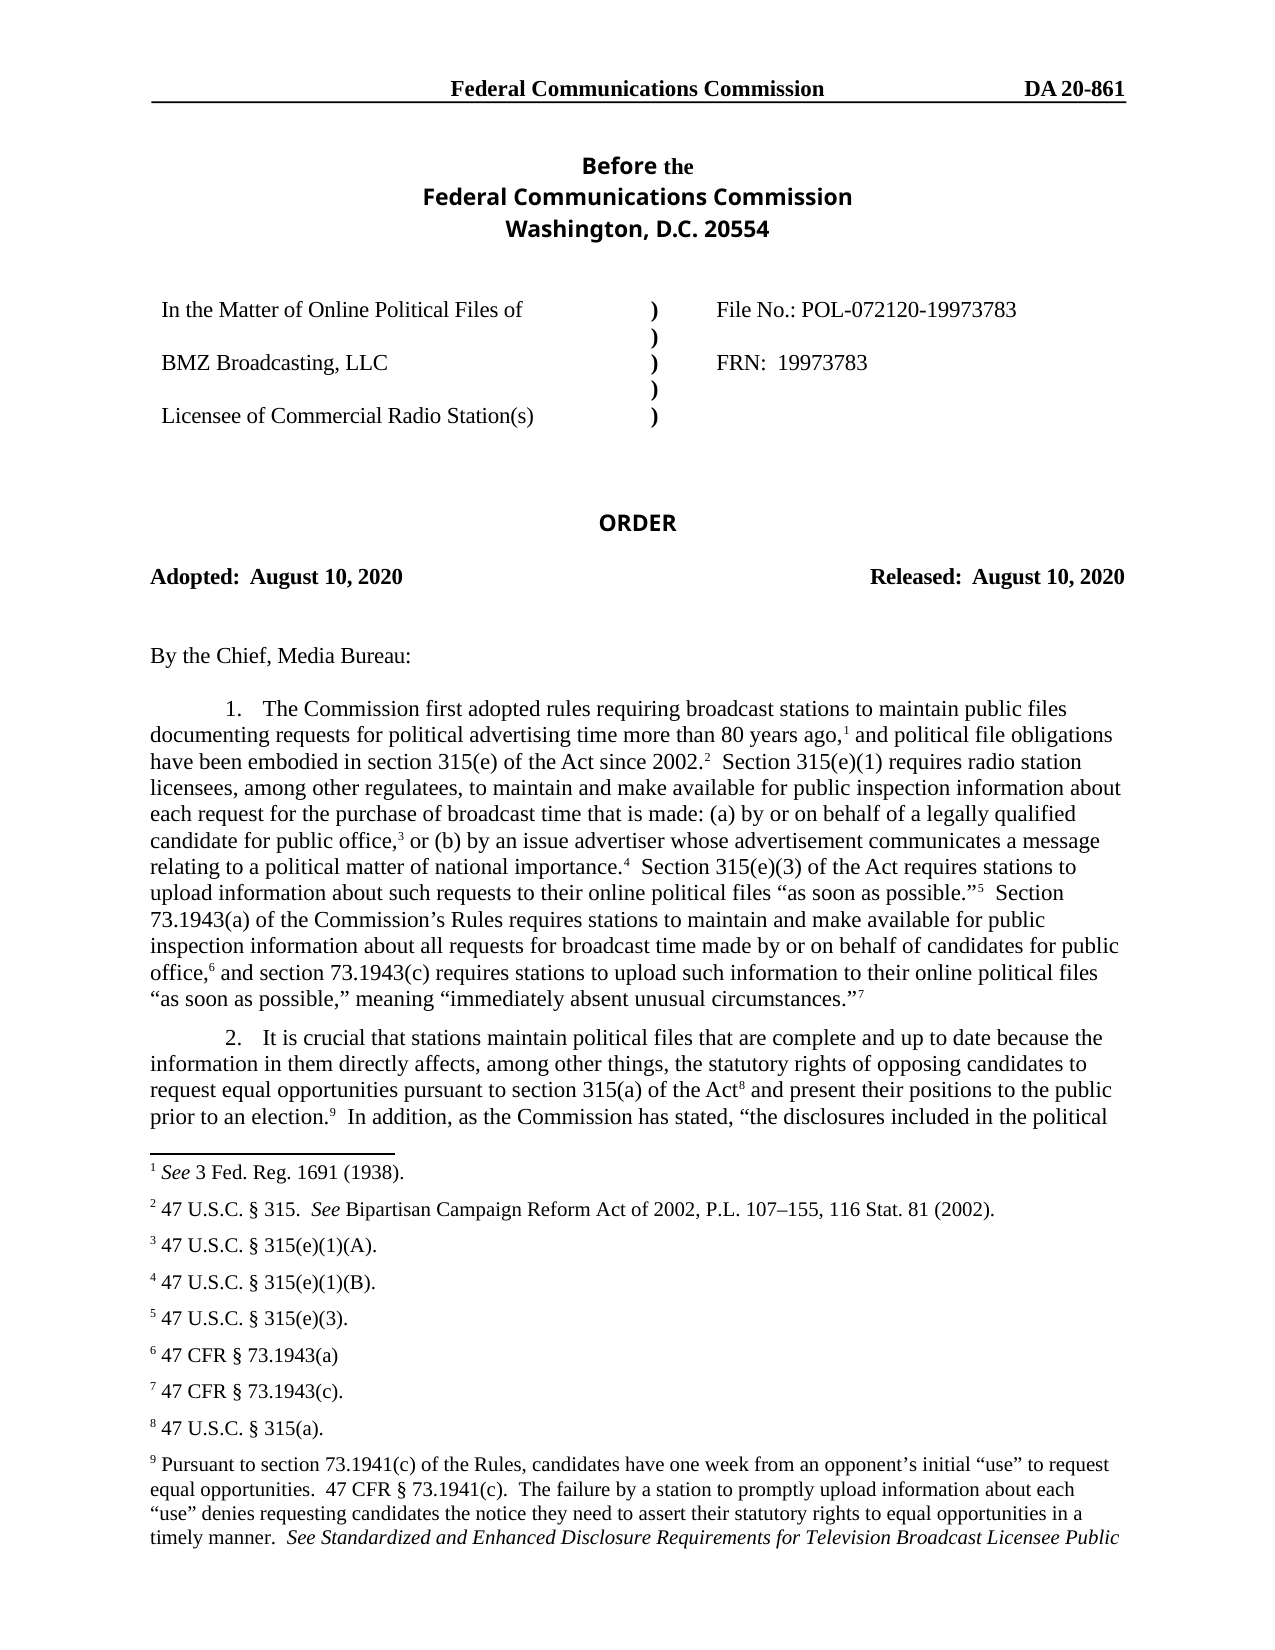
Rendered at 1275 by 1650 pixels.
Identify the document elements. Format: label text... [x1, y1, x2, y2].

text Washington, D.C. 20554 [150, 212, 1125, 244]
text Before the [150, 150, 1125, 181]
text Adopted: August 10, 2020 Released: August 10, 2020 [150, 565, 1125, 589]
list The Commission first adopted rules requiring broadcast stations to maintain public files documenting requests for political advertising time more than 80 years ago, and political file obligations have been embodied in section 315(e) of the Act since 2002. Section 315(e)(1) requires radio station licensees, among other regulatees, to maintain and make available for public inspection information about each request for the purchase of broadcast time that is made: (a) by or on behalf of a legally qualified candidate for public office, or (b) by an issue advertiser whose advertisement communicates a message relating to a political matter of national importance. Section 315(e)(3) of the Act requires stations to upload information about such requests to their online political files “as soon as possible.” Section 73.1943(a) of the Commission’s Rules requires stations to maintain and make available for public inspection information about all requests for broadcast time made by or on behalf of candidates for public office, and section 73.1943(c) requires stations to upload such information to their online political files “as soon as possible,” meaning “immediately absent unusual circumstances.” [150, 695, 1125, 1011]
text Federal Communications Commission [150, 181, 1125, 212]
table_header File No.: POL-072120-19973783 FRN: 19973783 [705, 296, 1147, 481]
text Order [150, 507, 1125, 538]
list It is crucial that stations maintain political files that are complete and up to date because the information in them directly affects, among other things, the statutory rights of opposing candidates to request equal opportunities pursuant to section 315(a) of the Act and present their positions to the public prior to an election. In addition, as the Commission has stated, “the disclosures included in the political file further the First Amendment’s goal of an informed electorate that is able to evaluate the validity of messages and hold accountable the interests that disseminate political advocacy.” [150, 1024, 1125, 1129]
table_header In the Matter of Online Political Files of BMZ Broadcasting, LLC Licensee of Commercial Radio Station(s) [150, 296, 639, 481]
table_header ) ) ) ) ) [639, 296, 705, 481]
text By the Chief, Media Bureau: [150, 642, 1125, 669]
